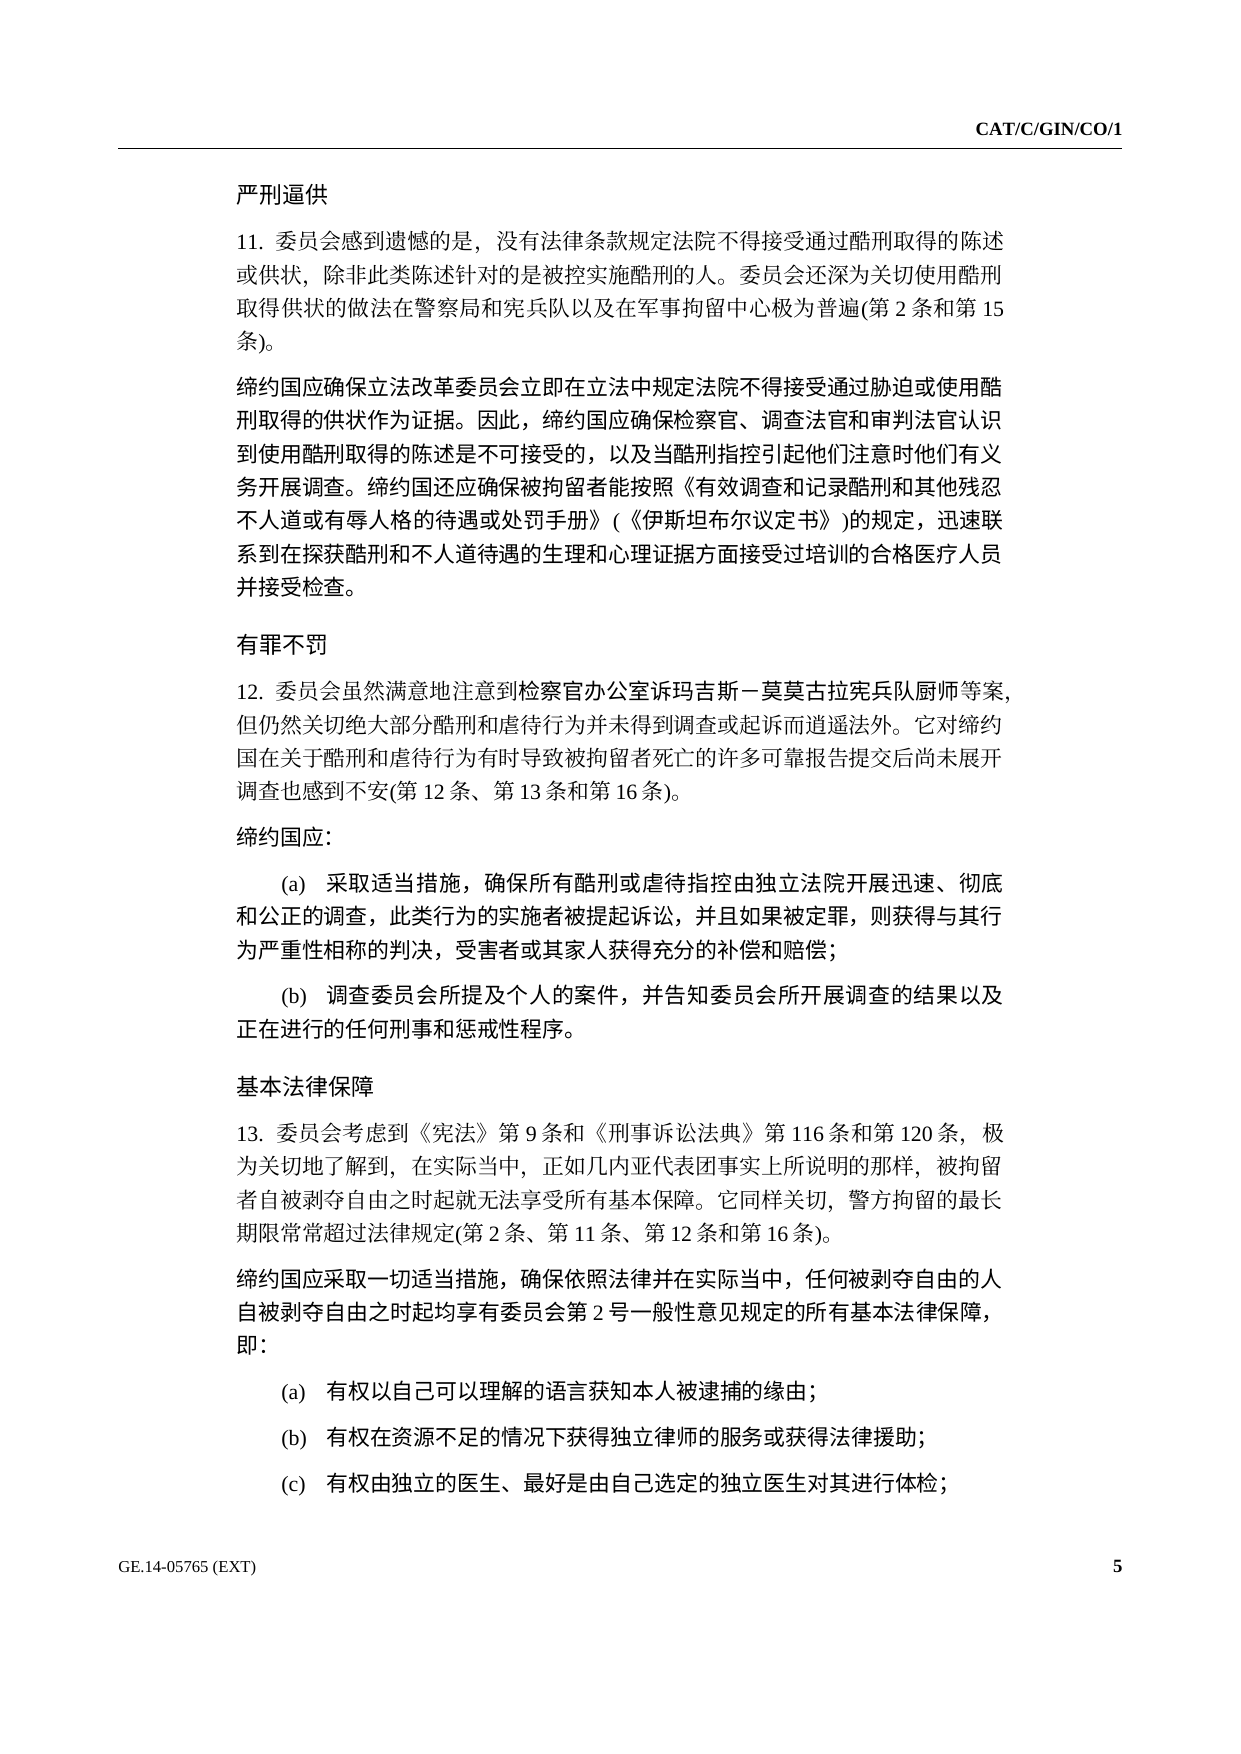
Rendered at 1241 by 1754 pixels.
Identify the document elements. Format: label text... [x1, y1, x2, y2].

text 缔约国应确保立法改革委员会立即在立法中规定法院不得接受通过胁迫或使用酷刑取得的供状作为证据。因此，缔约国应确保检察官、调查法官和审判法官认识到使用酷刑取得的陈述是不可接受的，以及当酷刑指控引起他们注意时他们有义务开展调查。缔约国还应确保被拘留者能按照《有效调查和记录酷刑和其他残忍、不人道或有辱人格的待遇或处罚手册》(《伊斯坦布尔议定书》)的规定，迅速联系到在探获酷刑和不人道待遇的生理和心理证据方面接受过培训的合格医疗人员并接受检查。 [236, 369, 1004, 602]
text 基本法律保障 [118, 1069, 1004, 1102]
text 12. 委员会虽然满意地注意到检察官办公室诉玛吉斯－莫莫古拉宪兵队厨师等案，但仍然关切绝大部分酷刑和虐待行为并未得到调查或起诉而逍遥法外。它对缔约国在关于酷刑和虐待行为有时导致被拘留者死亡的许多可靠报告提交后尚未展开调查也感到不安(第12条、第13条和第16条)。 [236, 673, 1004, 806]
text 有罪不罚 [118, 627, 1004, 661]
text 11. 委员会感到遗憾的是，没有法律条款规定法院不得接受通过酷刑取得的陈述或供状，除非此类陈述针对的是被控实施酷刑的人。委员会还深为关切使用酷刑取得供状的做法在警察局和宪兵队以及在军事拘留中心极为普遍(第2条和第15条)。 [236, 223, 1004, 356]
text 13. 委员会考虑到《宪法》第9条和《刑事诉讼法典》第116条和第120条，极为关切地了解到，在实际当中，正如几内亚代表团事实上所说明的那样，被拘留者自被剥夺自由之时起就无法享受所有基本保障。它同样关切，警方拘留的最长期限常常超过法律规定(第2条、第11条、第12条和第16条)。 [236, 1115, 1004, 1248]
list 有权以自己可以理解的语言获知本人被逮捕的缘由； [236, 1373, 1004, 1406]
list 调查委员会所提及个人的案件，并告知委员会所开展调查的结果以及正在进行的任何刑事和惩戒性程序。 [236, 977, 1004, 1044]
text 缔约国应： [236, 819, 1004, 852]
list 有权在资源不足的情况下获得独立律师的服务或获得法律援助； [236, 1419, 1004, 1452]
text 严刑逼供 [118, 177, 1004, 211]
list 有权由独立的医生、最好是由自己选定的独立医生对其进行体检； [236, 1465, 1004, 1498]
text 缔约国应采取一切适当措施，确保依照法律并在实际当中，任何被剥夺自由的人自被剥夺自由之时起均享有委员会第2号一般性意见规定的所有基本法律保障，即： [236, 1261, 1004, 1361]
list 采取适当措施，确保所有酷刑或虐待指控由独立法院开展迅速、彻底和公正的调查，此类行为的实施者被提起诉讼，并且如果被定罪，则获得与其行为严重性相称的判决，受害者或其家人获得充分的补偿和赔偿； [236, 865, 1004, 965]
